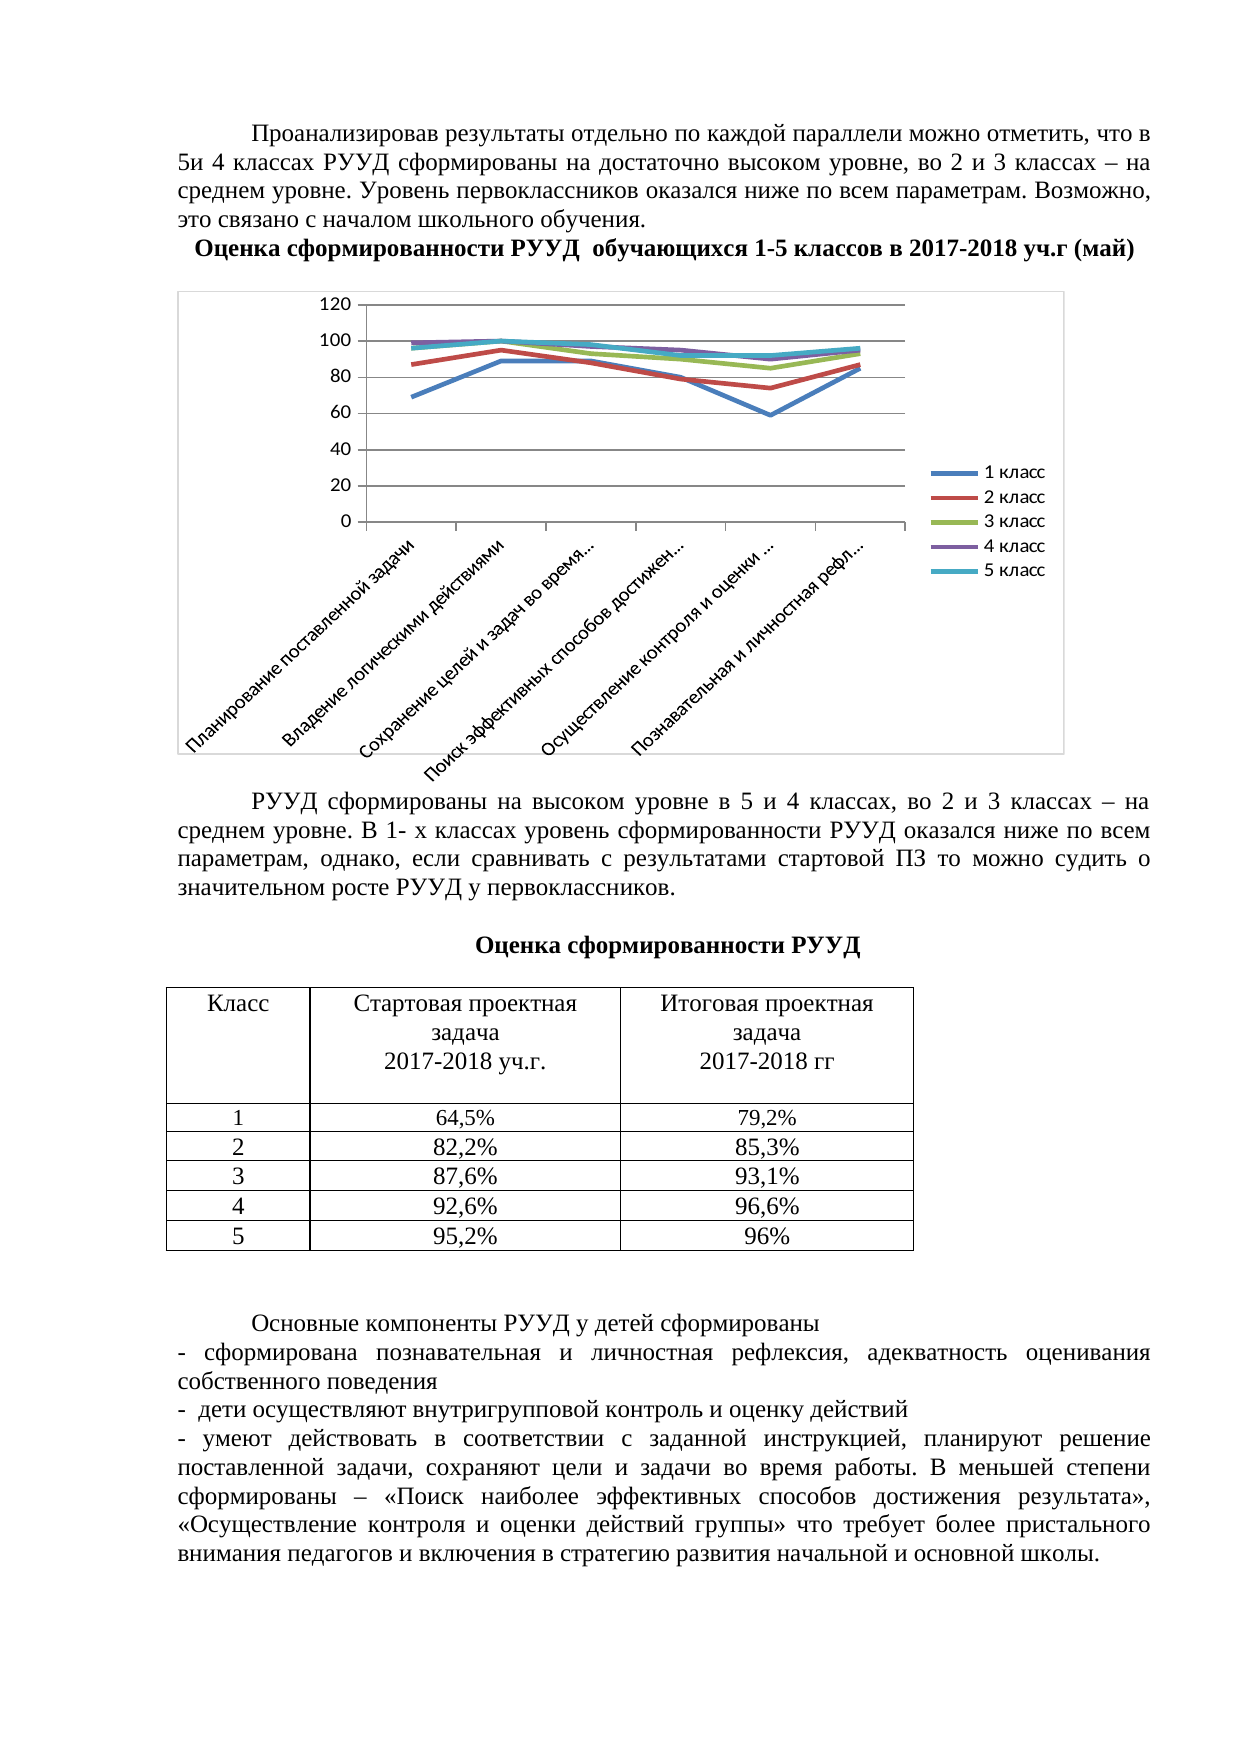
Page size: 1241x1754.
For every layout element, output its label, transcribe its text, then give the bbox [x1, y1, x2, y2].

table_cell 2 [167, 1132, 309, 1160]
table_cell 4 [167, 1191, 309, 1220]
table_header Стартовая проектная задача 2017-2018 уч.г. [311, 988, 620, 1103]
text Оценка сформированности РУУД обучающихся 1-5 классов в 2017-2018 уч.г (май) [177, 233, 1152, 262]
text РУУД сформированы на высоком уровне в 5 и 4 классах, во 2 и 3 классах – на среднем уровне. В 1- х классах уровень сформированности РУУД оказался ниже по всем параметрам, однако, если сравнивать с результатами стартовой ПЗ то можно судить о значительном росте РУУД у первоклассников. [177, 786, 1152, 901]
text - сформирована познавательная и личностная рефлексия, адекватность оценивания собственного поведения [177, 1337, 1152, 1394]
table_cell 5 [167, 1221, 309, 1250]
text - умеют действовать в соответствии с заданной инструкцией, планируют решение поставленной задачи, сохраняют цели и задачи во время работы. В меньшей степени сформированы – «Поиск наиболее эффективных способов достижения результата», «Осуществление контроля и оценки действий группы» что требует более пристального внимания педагогов и включения в стратегию развития начальной и основной школы. [177, 1423, 1152, 1567]
table_cell 95,2% [311, 1221, 620, 1250]
text - дети осуществляют внутригрупповой контроль и оценку действий [177, 1394, 1152, 1423]
table_cell 87,6% [311, 1161, 620, 1190]
table_header Класс [167, 988, 309, 1103]
text Оценка сформированности РУУД [177, 930, 1152, 958]
text Проанализировав результаты отдельно по каждой параллели можно отметить, что в 5и 4 классах РУУД сформированы на достаточно высоком уровне, во 2 и 3 классах – на среднем уровне. Уровень первоклассников оказался ниже по всем параметрам. Возможно, это связано с началом школьного обучения. [177, 118, 1152, 233]
table_cell 82,2% [311, 1132, 620, 1160]
table_cell 93,1% [621, 1161, 913, 1190]
text Основные компоненты РУУД у детей сформированы [177, 1308, 1152, 1337]
table_cell 64,5% [311, 1104, 620, 1131]
table_cell 92,6% [311, 1191, 620, 1220]
table_cell 1 [167, 1104, 309, 1131]
table_cell 3 [167, 1161, 309, 1190]
table_cell 96% [621, 1221, 913, 1250]
table_cell 79,2% [621, 1104, 913, 1131]
table_cell 96,6% [621, 1191, 913, 1220]
table_cell 85,3% [621, 1132, 913, 1160]
table_header Итоговая проектная задача 2017-2018 гг [621, 988, 913, 1103]
